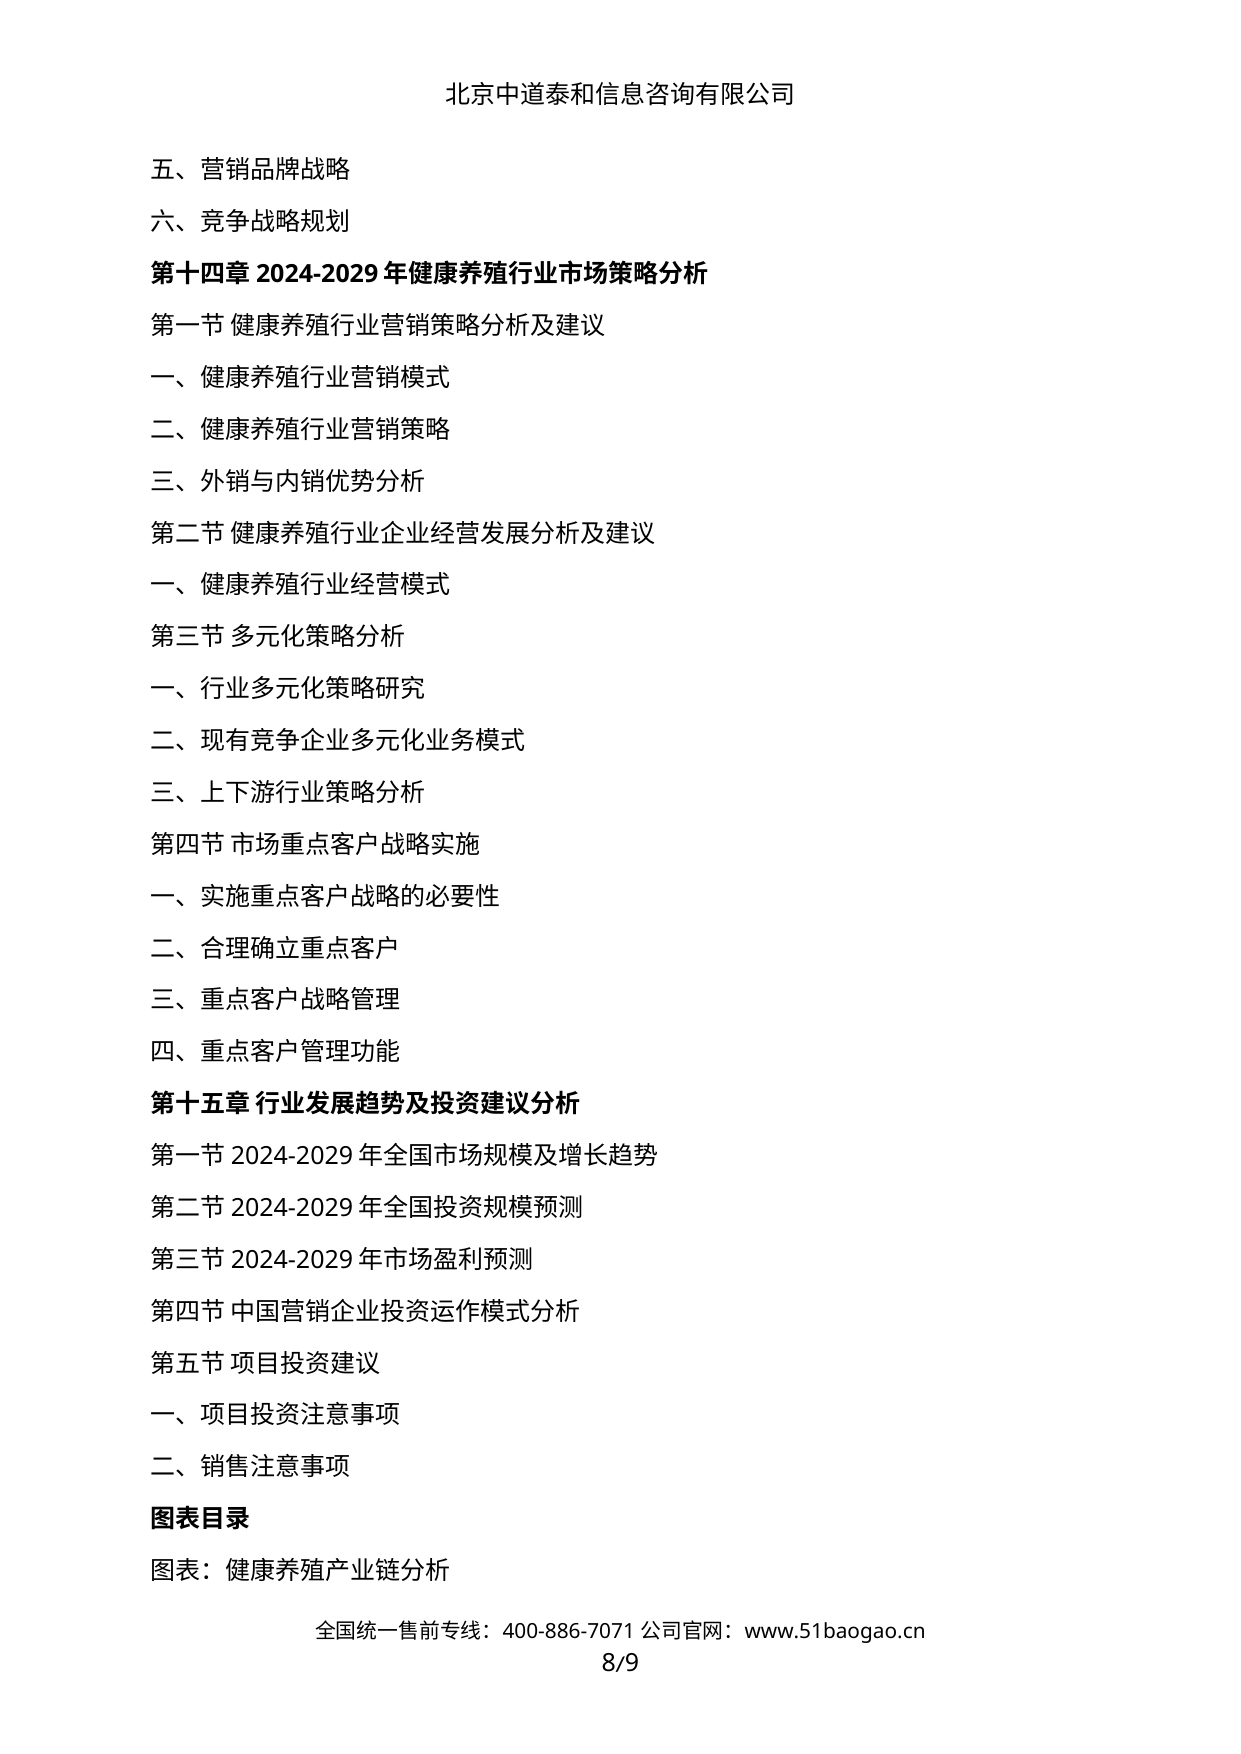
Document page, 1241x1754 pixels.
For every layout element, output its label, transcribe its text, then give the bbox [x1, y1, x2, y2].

text 二、健康养殖行业营销策略 [150, 409, 1090, 446]
text 第十四章 2024-2029年健康养殖行业市场策略分析 [150, 254, 1090, 290]
text 六、竞争战略规划 [150, 202, 1090, 238]
text 第二节 2024-2029年全国投资规模预测 [150, 1187, 1090, 1224]
text 图表：健康养殖产业链分析 [150, 1551, 1090, 1587]
text 五、营销品牌战略 [150, 150, 1090, 186]
text 一、实施重点客户战略的必要性 [150, 876, 1090, 912]
text 一、行业多元化策略研究 [150, 669, 1090, 705]
text 二、合理确立重点客户 [150, 928, 1090, 964]
text 第二节 健康养殖行业企业经营发展分析及建议 [150, 513, 1090, 549]
text 图表目录 [150, 1499, 1090, 1535]
text 第四节 中国营销企业投资运作模式分析 [150, 1291, 1090, 1327]
text 二、销售注意事项 [150, 1447, 1090, 1483]
text 第一节 2024-2029年全国市场规模及增长趋势 [150, 1136, 1090, 1172]
text 第十五章 行业发展趋势及投资建议分析 [150, 1084, 1090, 1120]
text 一、健康养殖行业经营模式 [150, 565, 1090, 601]
text 一、健康养殖行业营销模式 [150, 357, 1090, 394]
text 一、项目投资注意事项 [150, 1395, 1090, 1431]
text 三、外销与内销优势分析 [150, 461, 1090, 497]
text 四、重点客户管理功能 [150, 1032, 1090, 1068]
text 第三节 多元化策略分析 [150, 617, 1090, 653]
text 第一节 健康养殖行业营销策略分析及建议 [150, 306, 1090, 342]
text 第五节 项目投资建议 [150, 1343, 1090, 1379]
text 三、上下游行业策略分析 [150, 772, 1090, 809]
text 第三节 2024-2029年市场盈利预测 [150, 1239, 1090, 1276]
text 二、现有竞争企业多元化业务模式 [150, 721, 1090, 757]
text 第四节 市场重点客户战略实施 [150, 824, 1090, 861]
text 三、重点客户战略管理 [150, 980, 1090, 1016]
